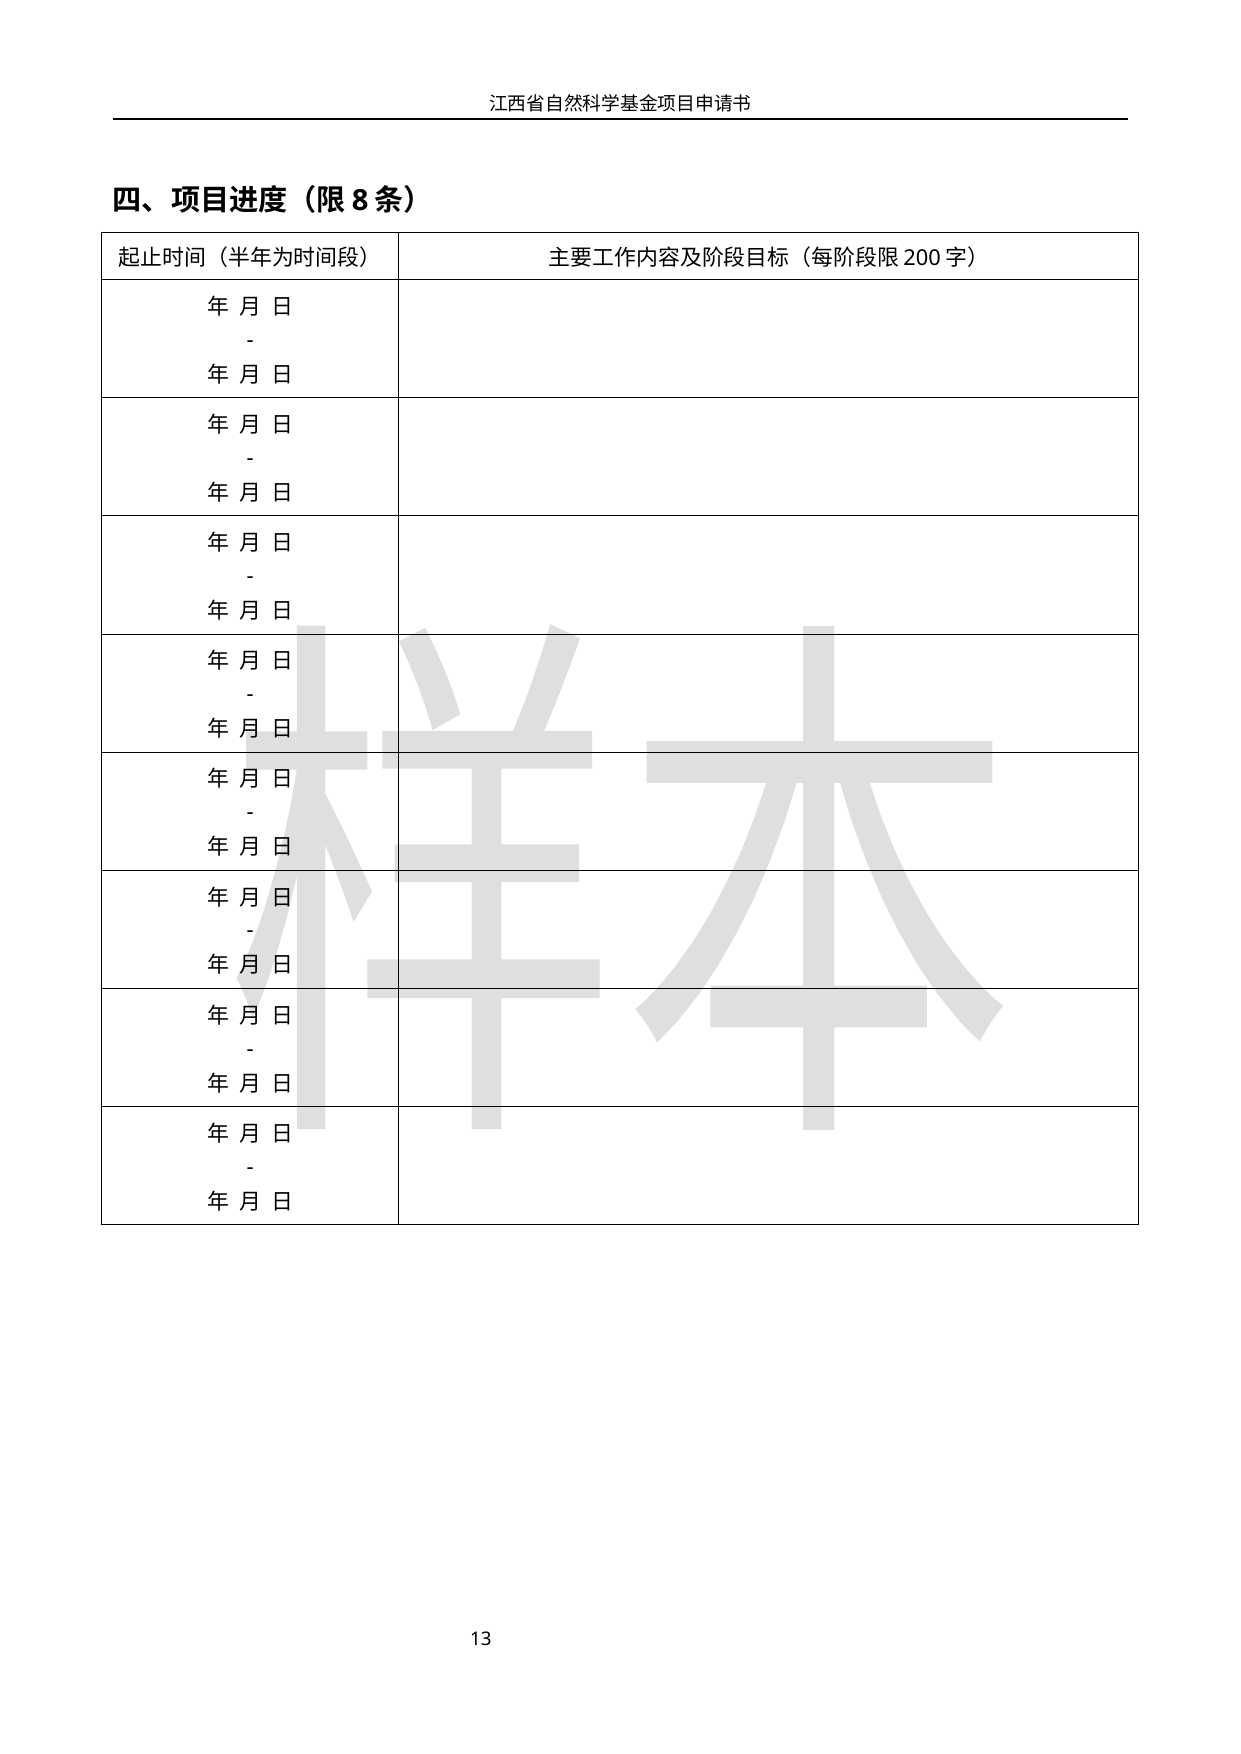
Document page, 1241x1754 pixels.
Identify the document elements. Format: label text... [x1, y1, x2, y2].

table_header 主要工作内容及阶段目标（每阶段限200字） [399, 233, 1138, 279]
table_cell [399, 753, 1138, 870]
text 四、项目进度（限8条） [112, 164, 1128, 232]
table_cell 年 月 日 - 年 月 日 [102, 989, 398, 1106]
table_cell [399, 989, 1138, 1106]
table_cell 年 月 日 - 年 月 日 [102, 280, 398, 397]
table_header 起止时间（半年为时间段） [102, 233, 398, 279]
table_cell 年 月 日 - 年 月 日 [102, 398, 398, 515]
table_cell 年 月 日 - 年 月 日 [102, 516, 398, 633]
table_cell 年 月 日 - 年 月 日 [102, 871, 398, 988]
table_cell 年 月 日 - 年 月 日 [102, 1107, 398, 1224]
table_cell [399, 1107, 1138, 1224]
table_cell 年 月 日 - 年 月 日 [102, 753, 398, 870]
table_cell [399, 635, 1138, 752]
table_cell 年 月 日 - 年 月 日 [102, 635, 398, 752]
table_cell [399, 871, 1138, 988]
table_cell [399, 398, 1138, 515]
table_cell [399, 516, 1138, 633]
table_cell [399, 280, 1138, 397]
